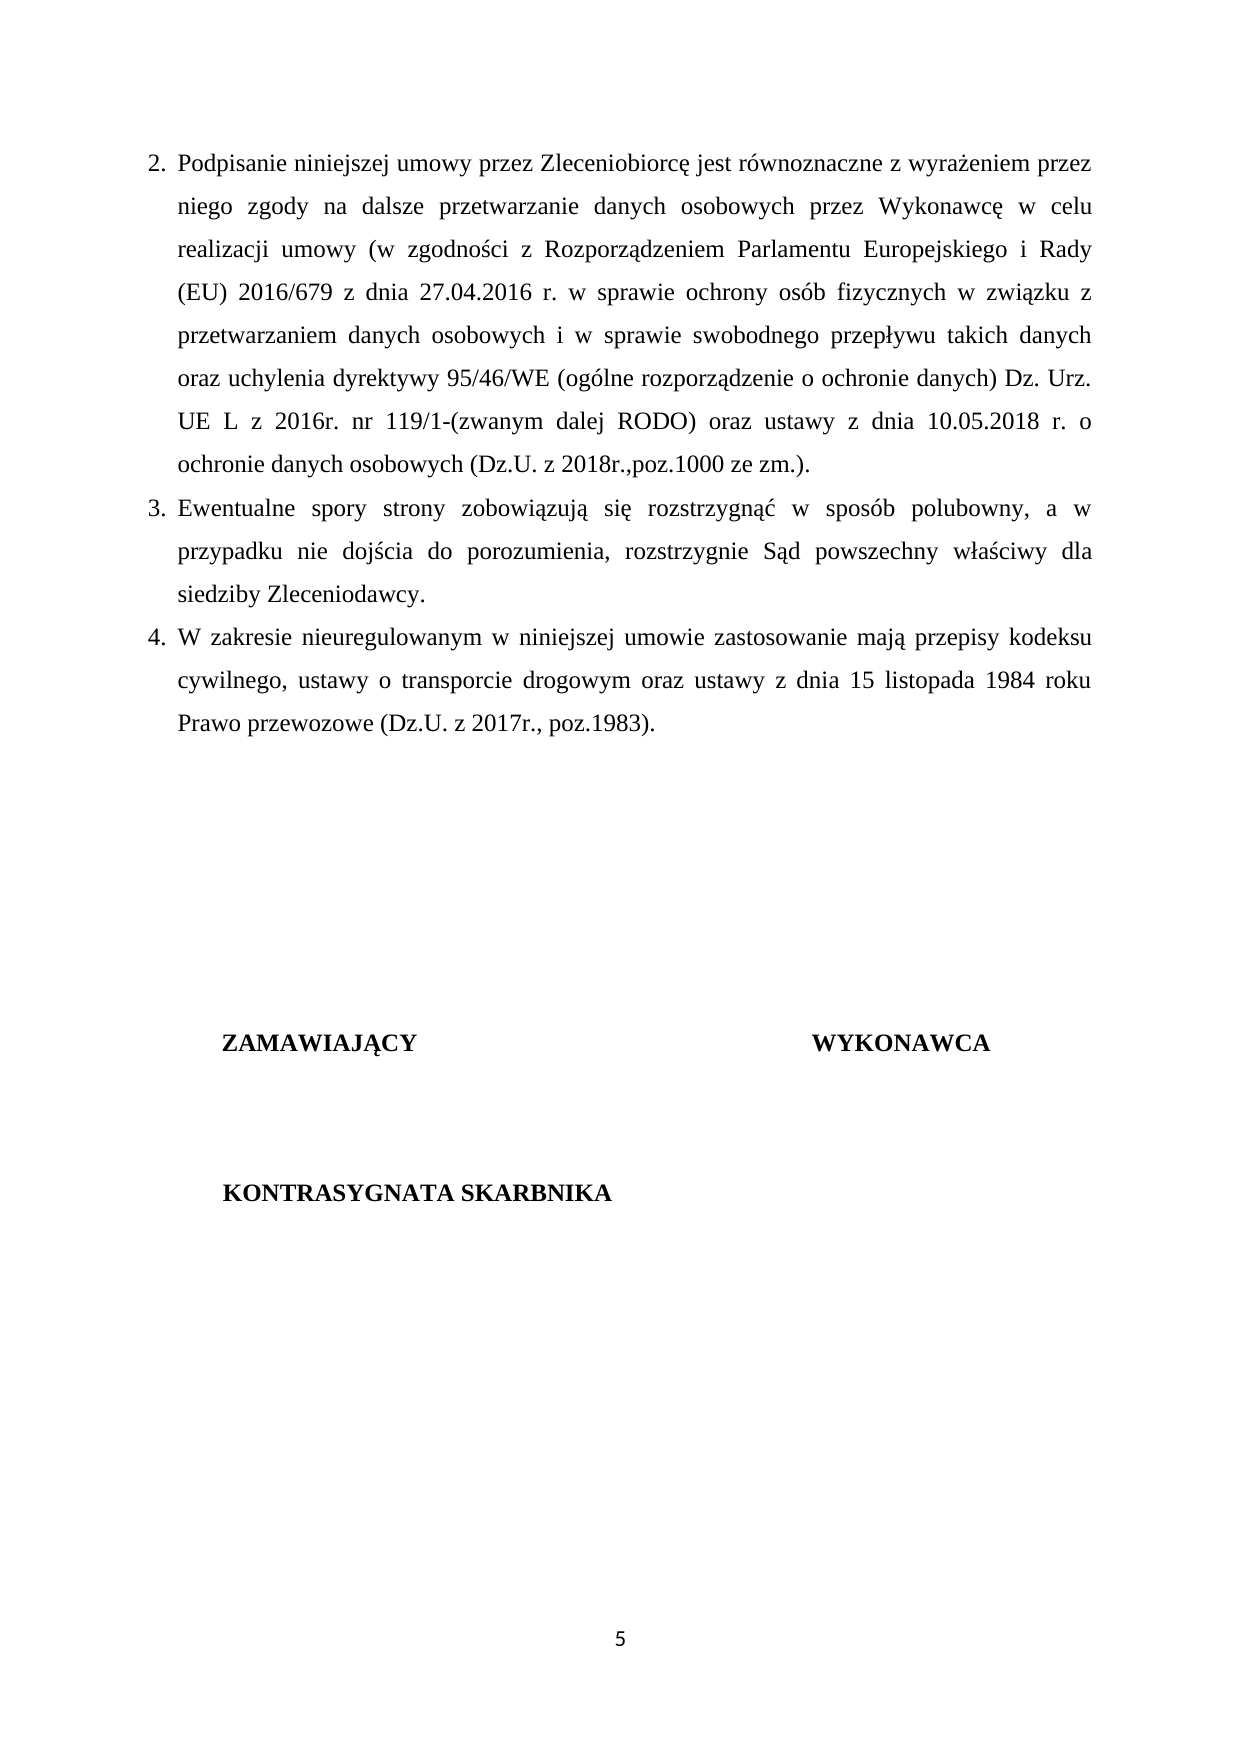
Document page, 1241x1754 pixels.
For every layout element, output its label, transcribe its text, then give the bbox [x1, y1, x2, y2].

list Podpisanie niniejszej umowy przez Zleceniobiorcę jest równoznaczne z wyrażeniem przez niego zgody na dalsze przetwarzanie danych osobowych przez Wykonawcę w celu realizacji umowy (w zgodności z Rozporządzeniem Parlamentu Europejskiego i Rady (EU) 2016/679 z dnia 27.04.2016 r. w sprawie ochrony osób fizycznych w związku z przetwarzaniem danych osobowych i w sprawie swobodnego przepływu takich danych oraz uchylenia dyrektywy 95/46/WE (ogólne rozporządzenie o ochronie danych) Dz. Urz. UE L z 2016r. nr 119/1-(zwanym dalej RODO) oraz ustawy z dnia 10.05.2018 r. o ochronie danych osobowych (Dz.U. z 2018r.,poz.1000 ze zm.). [148, 148, 1093, 478]
list W zakresie nieuregulowanym w niniejszej umowie zastosowanie mają przepisy kodeksu cywilnego, ustawy o transporcie drogowym oraz ustawy z dnia 15 listopada 1984 roku Prawo przewozowe (Dz.U. z 2017r., poz.1983). [148, 622, 1093, 737]
list Ewentualne spory strony zobowiązują się rozstrzygnąć w sposób polubowny, a w przypadku nie dojścia do porozumienia, rozstrzygnie Sąd powszechny właściwy dla siedziby Zleceniodawcy. [148, 493, 1093, 608]
list KONTRASYGNATA SKARBNIKA [223, 1178, 1093, 1207]
text ZAMAWIAJĄCY WYKONAWCA [148, 1028, 1093, 1057]
